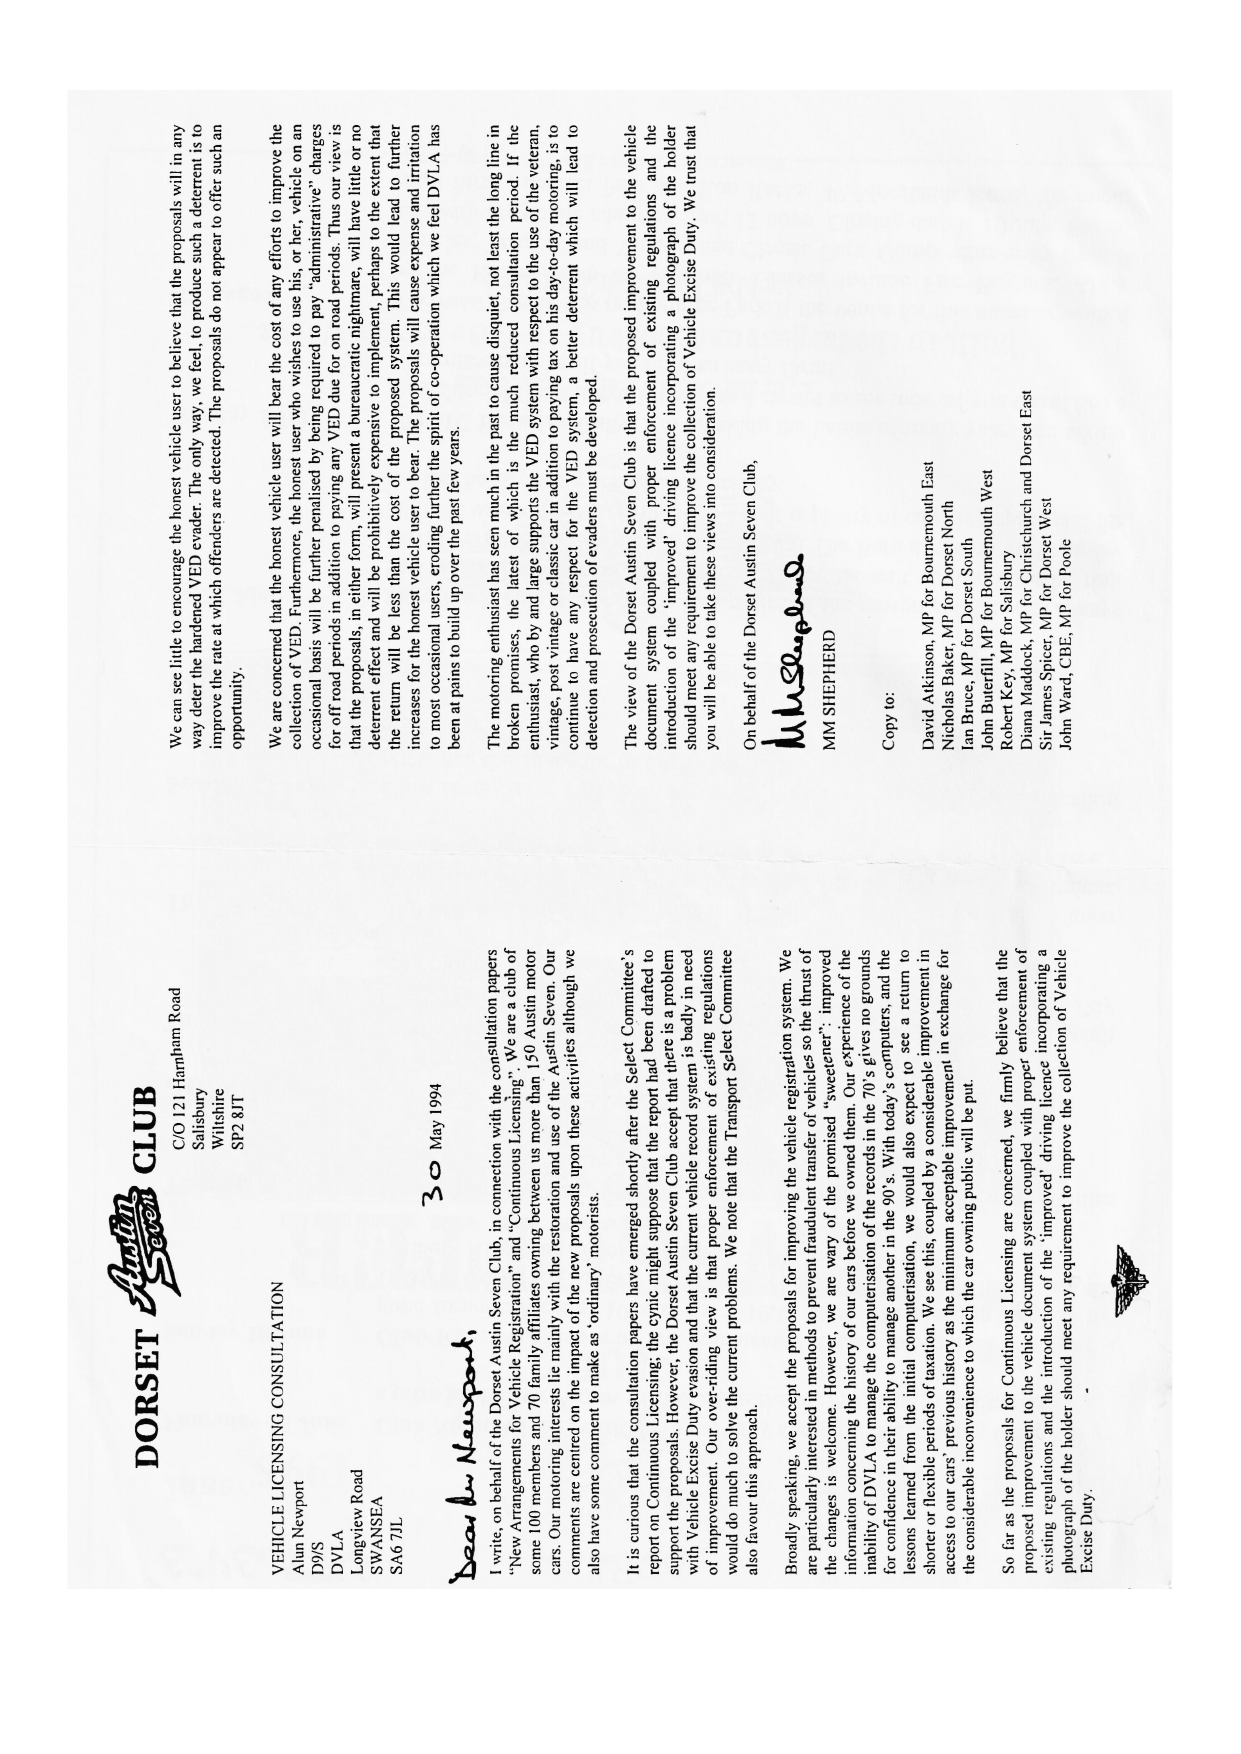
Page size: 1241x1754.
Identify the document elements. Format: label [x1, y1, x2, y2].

picture [67, 90, 1173, 1589]
